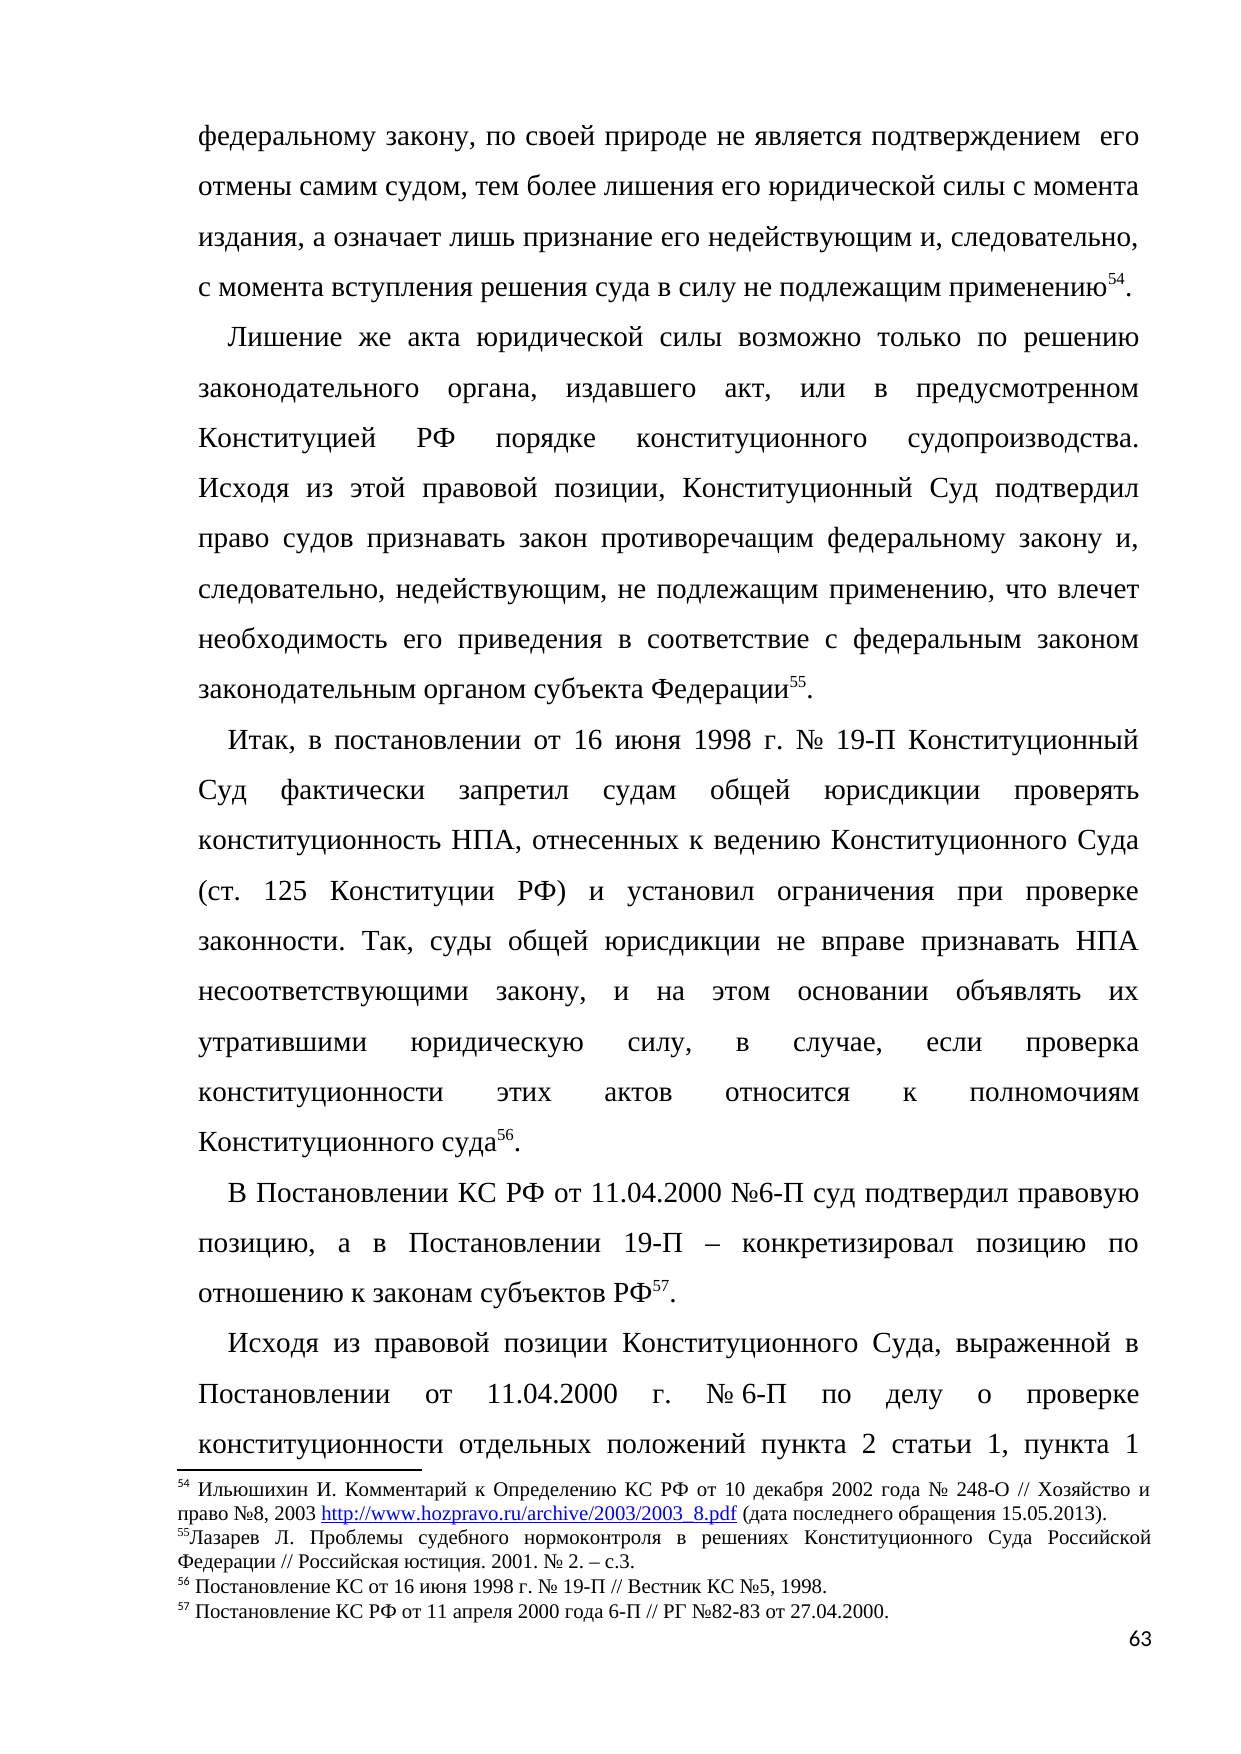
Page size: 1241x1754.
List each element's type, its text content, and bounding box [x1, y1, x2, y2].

text Лишение же акта юридической силы возможно только по решению законодательного органа, издавшего акт, или в предусмотренном Конституцией РФ порядке конституционного судопроизводства. Исходя из этой правовой позиции, Конституционный Суд подтвердил право судов признавать закон противоречащим федеральному закону и, следовательно, недействующим, не подлежащим применению, что влечет необходимость его приведения в соответствие с федеральным законом законодательным органом субъекта Федерации. [198, 319, 1140, 705]
text В Постановлении КС РФ от 11.04.2000 №6-П суд подтвердил правовую позицию, а в Постановлении 19-П – конкретизировал позицию по отношению к законам субъектов РФ. [198, 1175, 1140, 1309]
text Итак, в постановлении от 16 июня 1998 г. № 19-П Конституционный Суд фактически запретил судам общей юрисдикции проверять конституционность НПА, отнесенных к ведению Конституционного Суда (ст. 125 Конституции РФ) и установил ограничения при проверке законности. Так, суды общей юрисдикции не вправе признавать НПА несоответствующими закону, и на этом основании объявлять их утратившими юридическую силу, в случае, если проверка конституционности этих актов относится к полномочиям Конституционного суда. [198, 722, 1140, 1158]
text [198, 118, 1140, 303]
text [198, 1326, 1140, 1460]
